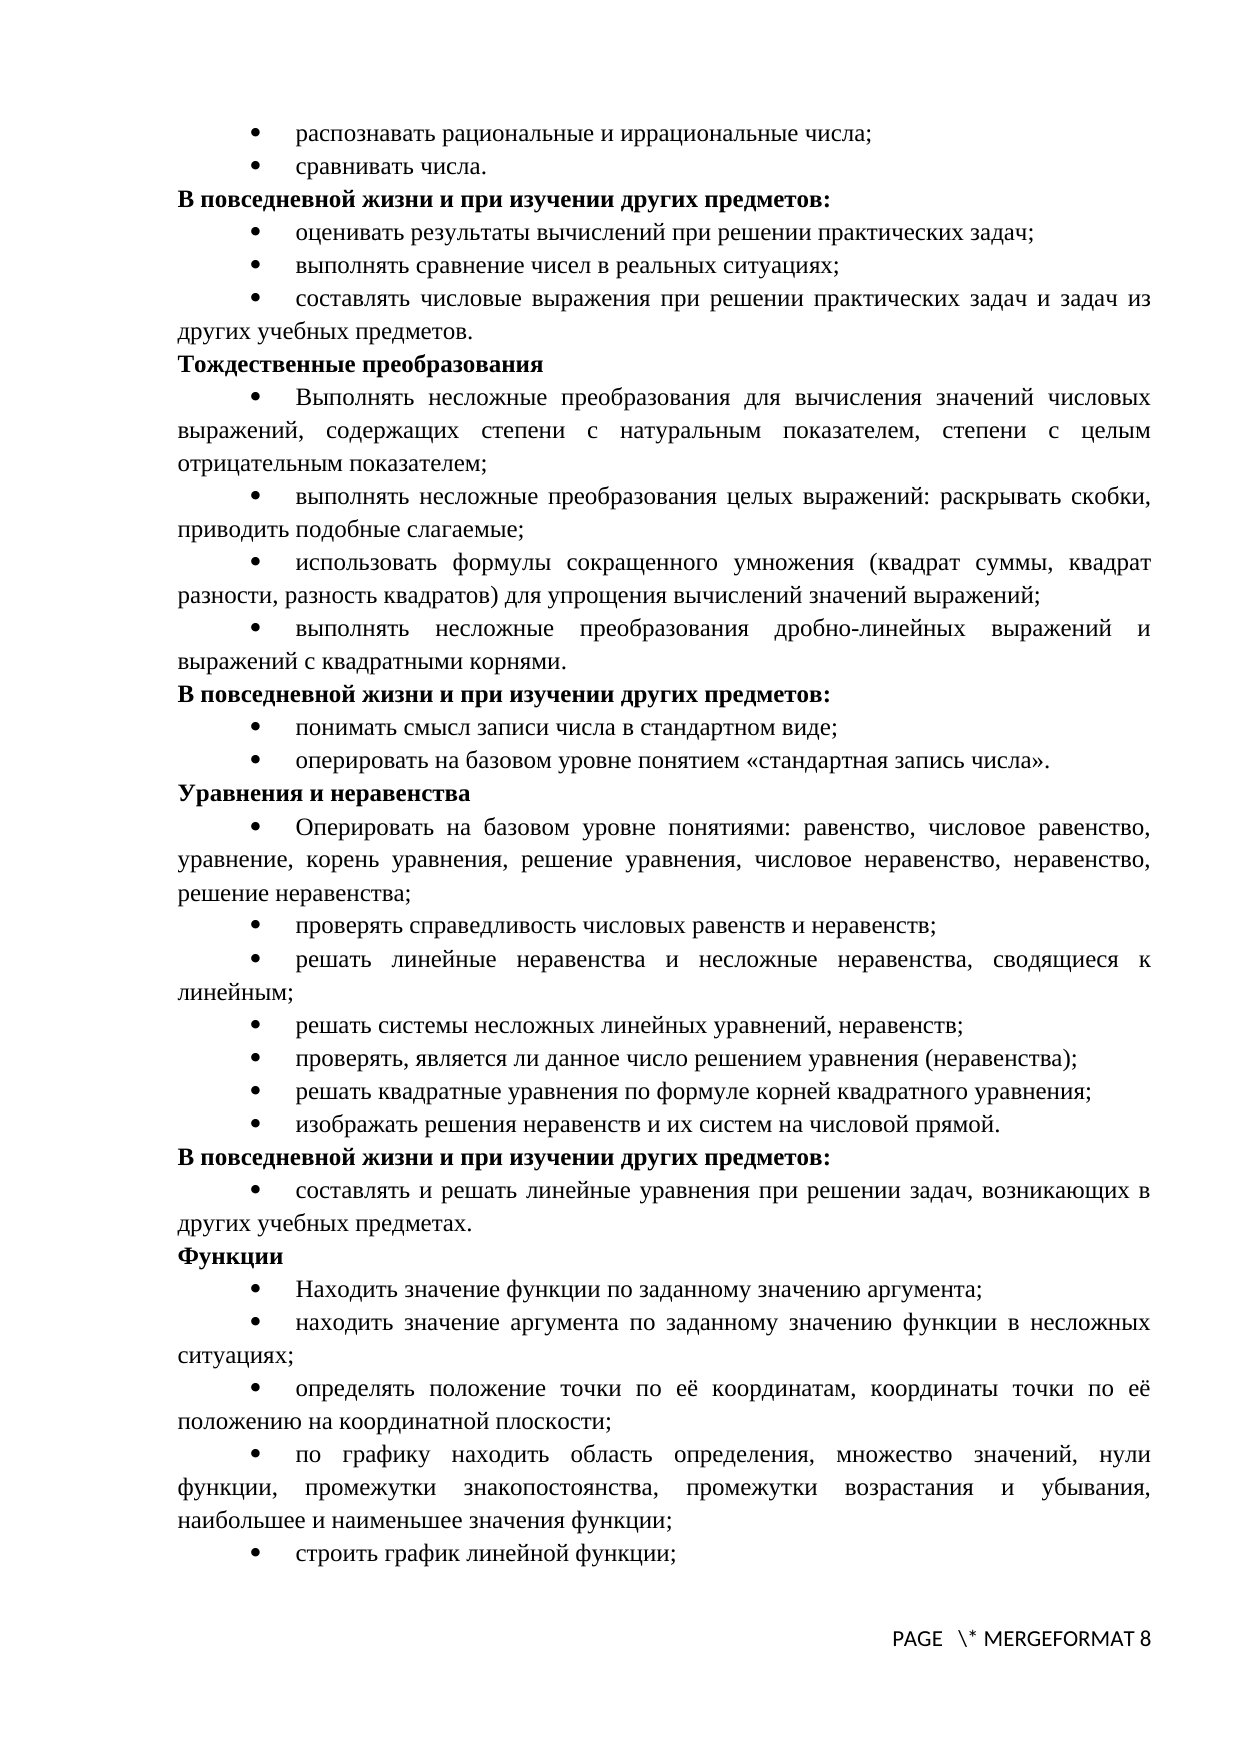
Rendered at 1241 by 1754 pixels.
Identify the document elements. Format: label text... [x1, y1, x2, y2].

list оценивать результаты вычислений при решении практических задач; [177, 217, 1152, 246]
list изображать решения неравенств и их систем на числовой прямой. [177, 1109, 1152, 1137]
text В повседневной жизни и при изучении других предметов: [177, 1142, 1152, 1171]
list Выполнять несложные преобразования для вычисления значений числовых выражений, содержащих степени с натуральным показателем, степени с целым отрицательным показателем; [177, 382, 1152, 477]
list по графику находить область определения, множество значений, нули функции, промежутки знакопостоянства, промежутки возрастания и убывания, наибольшее и наименьшее значения функции; [177, 1439, 1152, 1534]
list Оперировать на базовом уровне понятиями: равенство, числовое равенство, уравнение, корень уравнения, решение уравнения, числовое неравенство, неравенство, решение неравенства; [177, 812, 1152, 906]
list определять положение точки по её координатам, координаты точки по её положению на координатной плоскости; [177, 1373, 1152, 1435]
list проверять, является ли данное число решением уравнения (неравенства); [177, 1043, 1152, 1071]
list выполнять несложные преобразования дробно-линейных выражений и выражений с квадратными корнями. [177, 613, 1152, 675]
list оперировать на базовом уровне понятием «стандартная запись числа». [177, 746, 1152, 774]
text Тождественные преобразования [177, 349, 1152, 378]
list решать линейные неравенства и несложные неравенства, сводящиеся к линейным; [177, 944, 1152, 1005]
list составлять и решать линейные уравнения при решении задач, возникающих в других учебных предметах. [177, 1175, 1152, 1237]
list Находить значение функции по заданному значению аргумента; [177, 1274, 1152, 1303]
list составлять числовые выражения при решении практических задач и задач из других учебных предметов. [177, 283, 1152, 345]
list проверять справедливость числовых равенств и неравенств; [177, 911, 1152, 939]
text Уравнения и неравенства [177, 778, 1152, 807]
list сравнивать числа. [177, 151, 1152, 180]
list распознавать рациональные и иррациональные числа; [177, 118, 1152, 147]
list решать системы несложных линейных уравнений, неравенств; [177, 1010, 1152, 1038]
list понимать смысл записи числа в стандартном виде; [177, 712, 1152, 741]
list находить значение аргумента по заданному значению функции в несложных ситуациях; [177, 1307, 1152, 1369]
text В повседневной жизни и при изучении других предметов: [177, 679, 1152, 708]
list выполнять сравнение чисел в реальных ситуациях; [177, 250, 1152, 279]
list строить график линейной функции; [177, 1538, 1152, 1567]
text Функции [177, 1241, 1152, 1269]
list решать квадратные уравнения по формуле корней квадратного уравнения; [177, 1076, 1152, 1104]
list использовать формулы сокращенного умножения (квадрат суммы, квадрат разности, разность квадратов) для упрощения вычислений значений выражений; [177, 547, 1152, 609]
list выполнять несложные преобразования целых выражений: раскрывать скобки, приводить подобные слагаемые; [177, 481, 1152, 543]
text В повседневной жизни и при изучении других предметов: [177, 184, 1152, 213]
